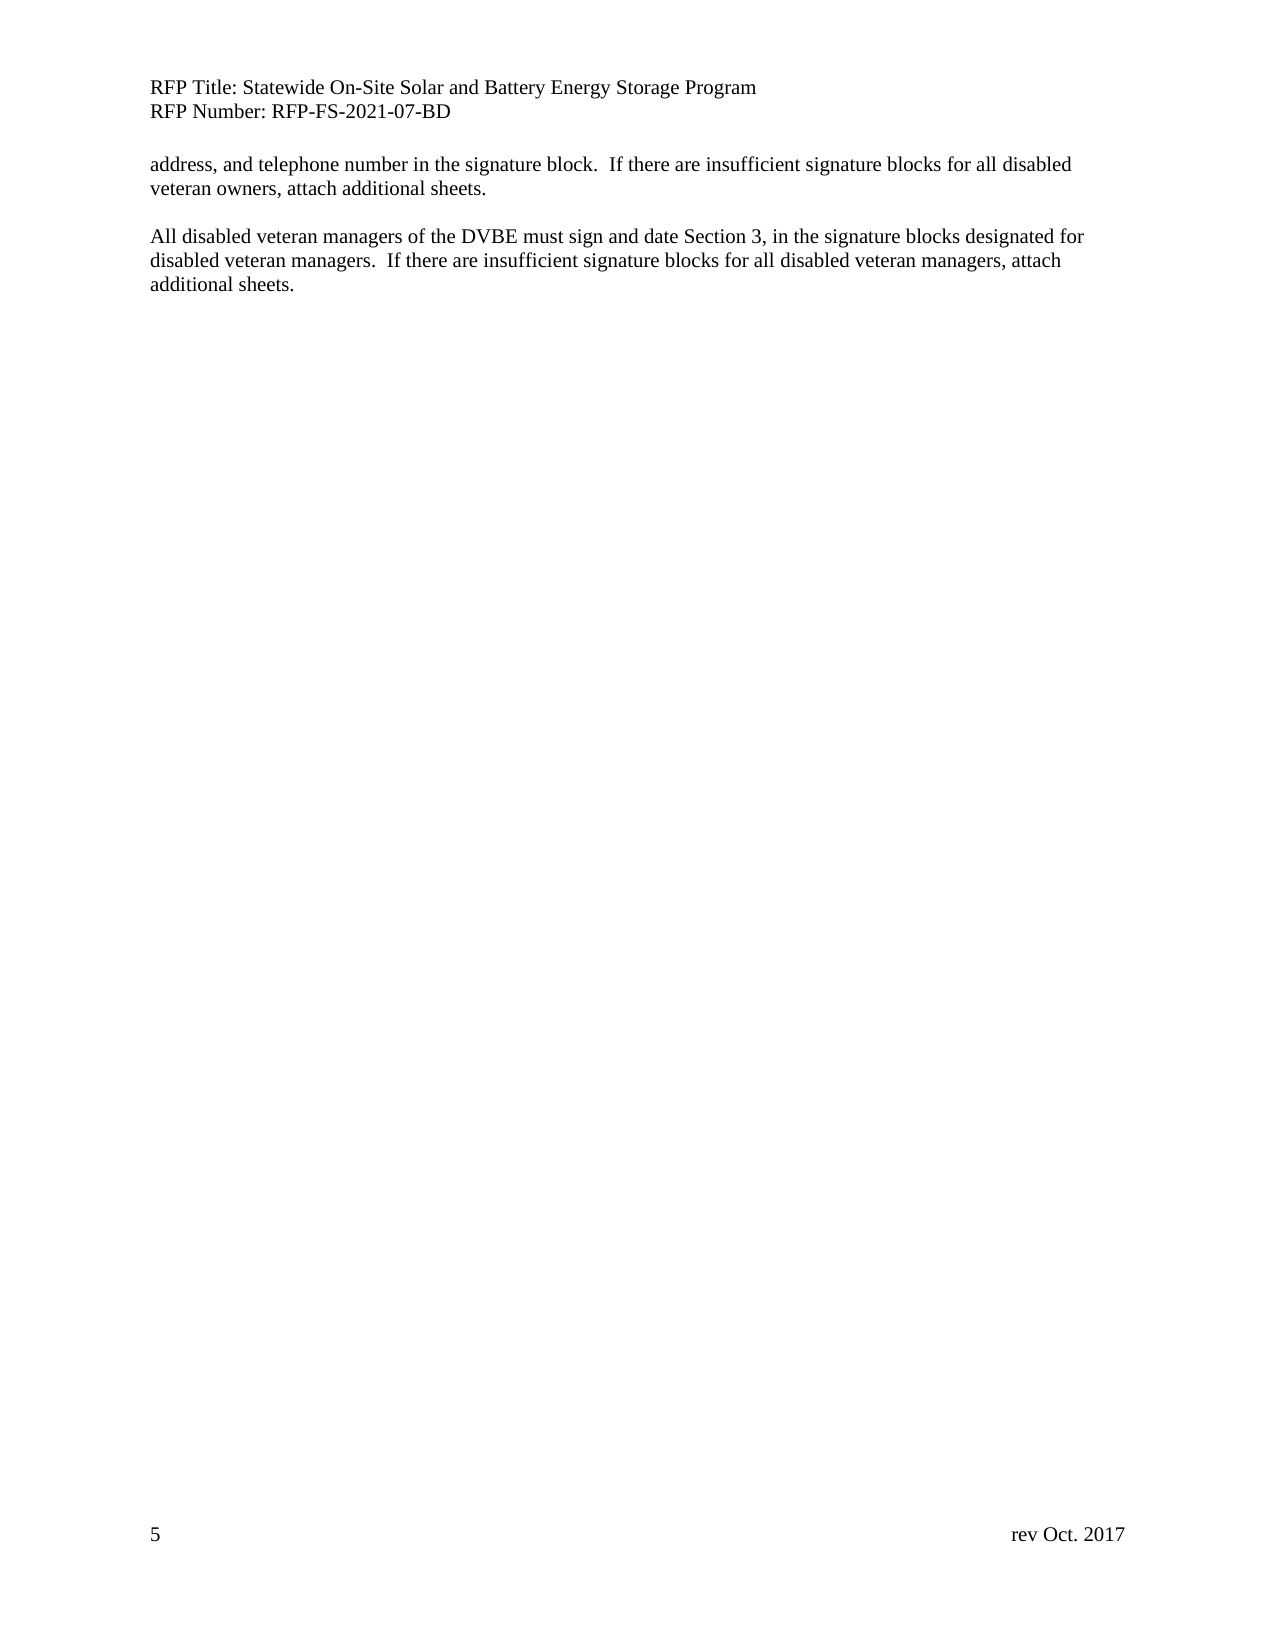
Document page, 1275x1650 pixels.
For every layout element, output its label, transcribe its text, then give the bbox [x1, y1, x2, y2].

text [150, 152, 1125, 200]
text All disabled veteran managers of the DVBE must sign and date Section 3, in the signature blocks designated for disabled veteran managers. If there are insufficient signature blocks for all disabled veteran managers, attach additional sheets. [150, 224, 1125, 296]
